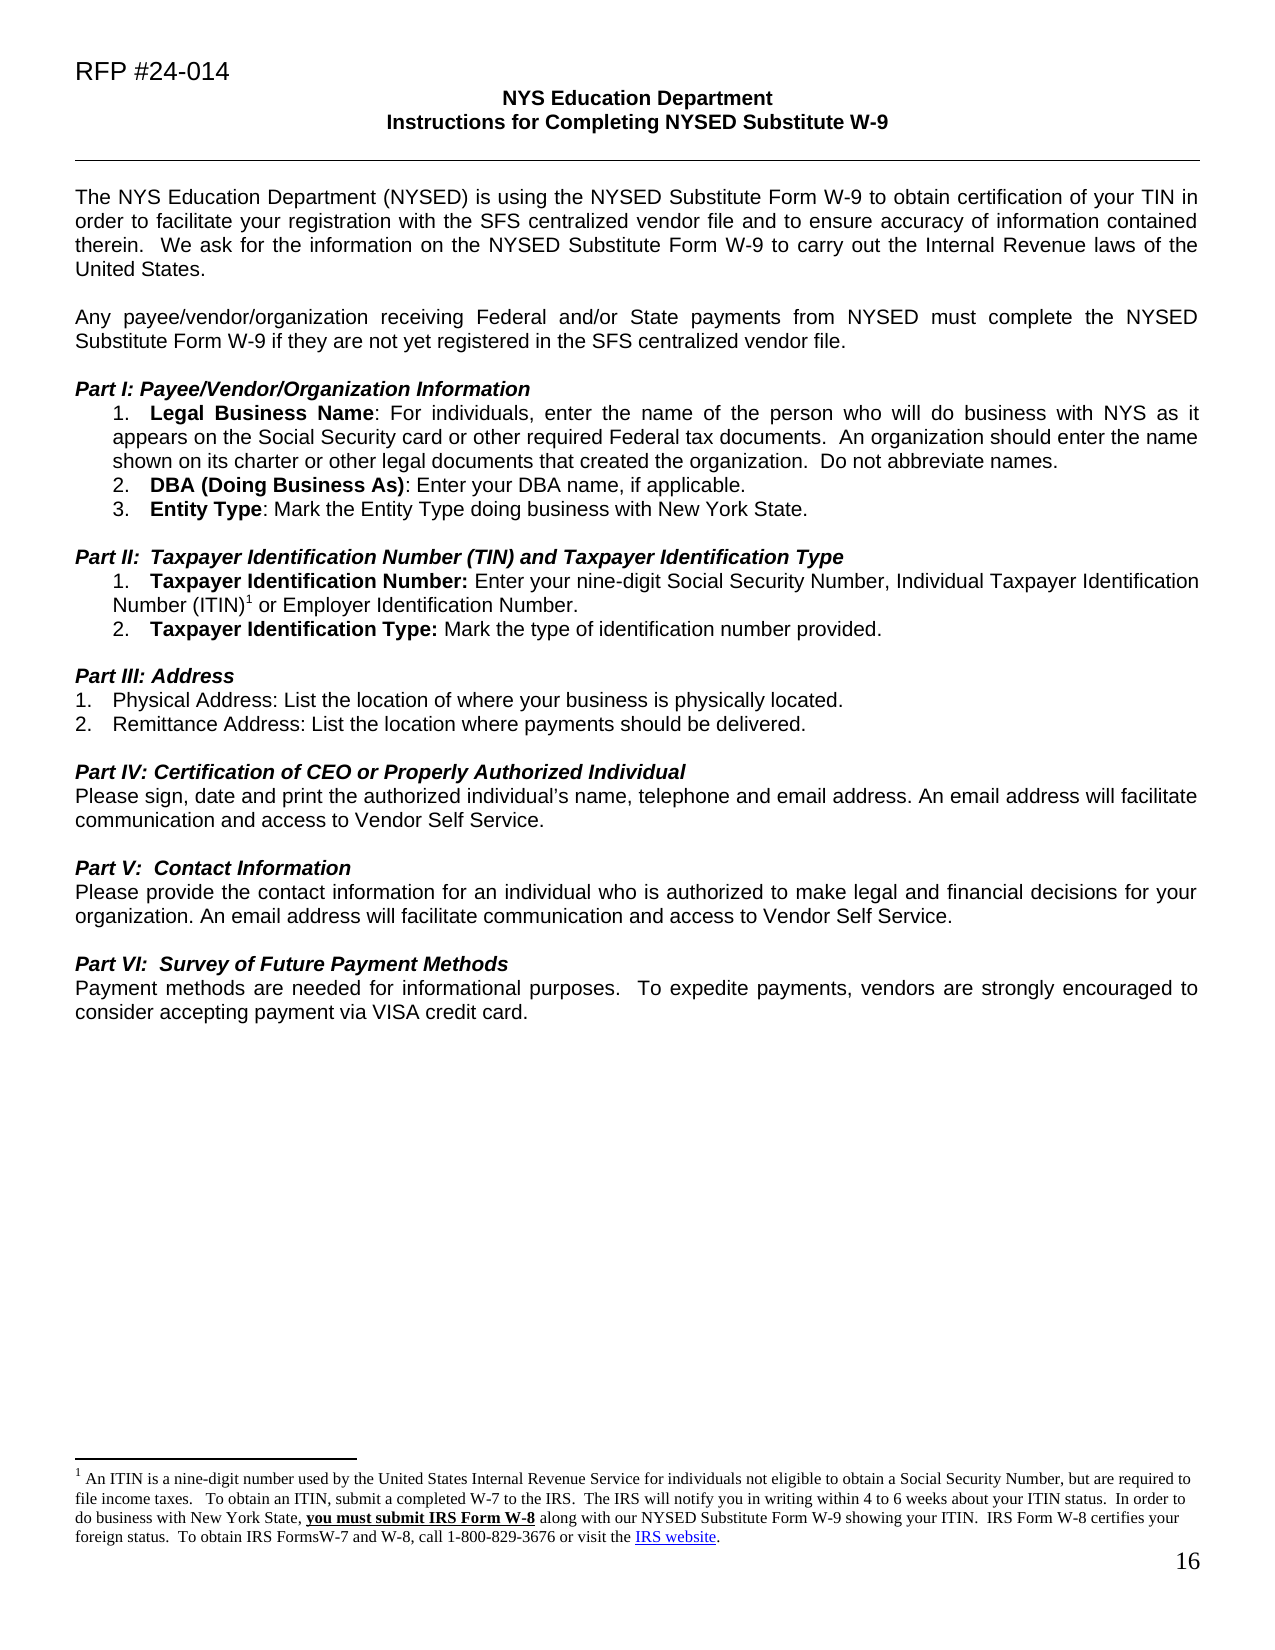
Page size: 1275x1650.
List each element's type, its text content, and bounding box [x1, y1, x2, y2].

text Please provide the contact information for an individual who is authorized to make legal and financial decisions for your organization. An email address will facilitate communication and access to Vendor Self Service. [75, 880, 1200, 928]
list Taxpayer Identification Number: Enter your nine-digit Social Security Number, Individual Taxpayer Identification Number (ITIN) or Employer Identification Number. [112, 568, 1200, 616]
list Taxpayer Identification Type: Mark the type of identification number provided. [112, 616, 1200, 640]
list DBA (Doing Business As): Enter your DBA name, if applicable. [112, 473, 1200, 497]
text Instructions for Completing NYSED Substitute W-9 [75, 110, 1200, 134]
text Part III: Address [75, 664, 1200, 688]
text Part I: Payee/Vendor/Organization Information [75, 377, 1200, 401]
text Part II: Taxpayer Identification Number (TIN) and Taxpayer Identification Type [75, 544, 1200, 568]
list Legal Business Name: For individuals, enter the name of the person who will do business with NYS as it appears on the Social Security card or other required Federal tax documents. An organization should enter the name shown on its charter or other legal documents that created the organization. Do not abbreviate names. [112, 401, 1200, 473]
text Any payee/vendor/organization receiving Federal and/or State payments from NYSED must complete the NYSED Substitute Form W-9 if they are not yet registered in the SFS centralized vendor file. [75, 305, 1200, 353]
text Part V: Contact Information [75, 856, 1200, 880]
list Entity Type: Mark the Entity Type doing business with New York State. [112, 497, 1200, 521]
text Payment methods are needed for informational purposes. To expedite payments, vendors are strongly encouraged to consider accepting payment via VISA credit card. [75, 976, 1200, 1024]
text NYS Education Department [75, 86, 1200, 110]
text Part IV: Certification of CEO or Properly Authorized Individual [75, 760, 1200, 784]
text Please sign, date and print the authorized individual’s name, telephone and email address. An email address will facilitate communication and access to Vendor Self Service. [75, 784, 1200, 832]
list Remittance Address: List the location where payments should be delivered. [75, 712, 1200, 736]
text Part VI: Survey of Future Payment Methods [75, 952, 1200, 976]
list Physical Address: List the location of where your business is physically located. [75, 688, 1200, 712]
text The NYS Education Department (NYSED) is using the NYSED Substitute Form W-9 to obtain certification of your TIN in order to facilitate your registration with the SFS centralized vendor file and to ensure accuracy of information contained therein. We ask for the information on the NYSED Substitute Form W-9 to carry out the Internal Revenue laws of the United States. [75, 185, 1200, 281]
